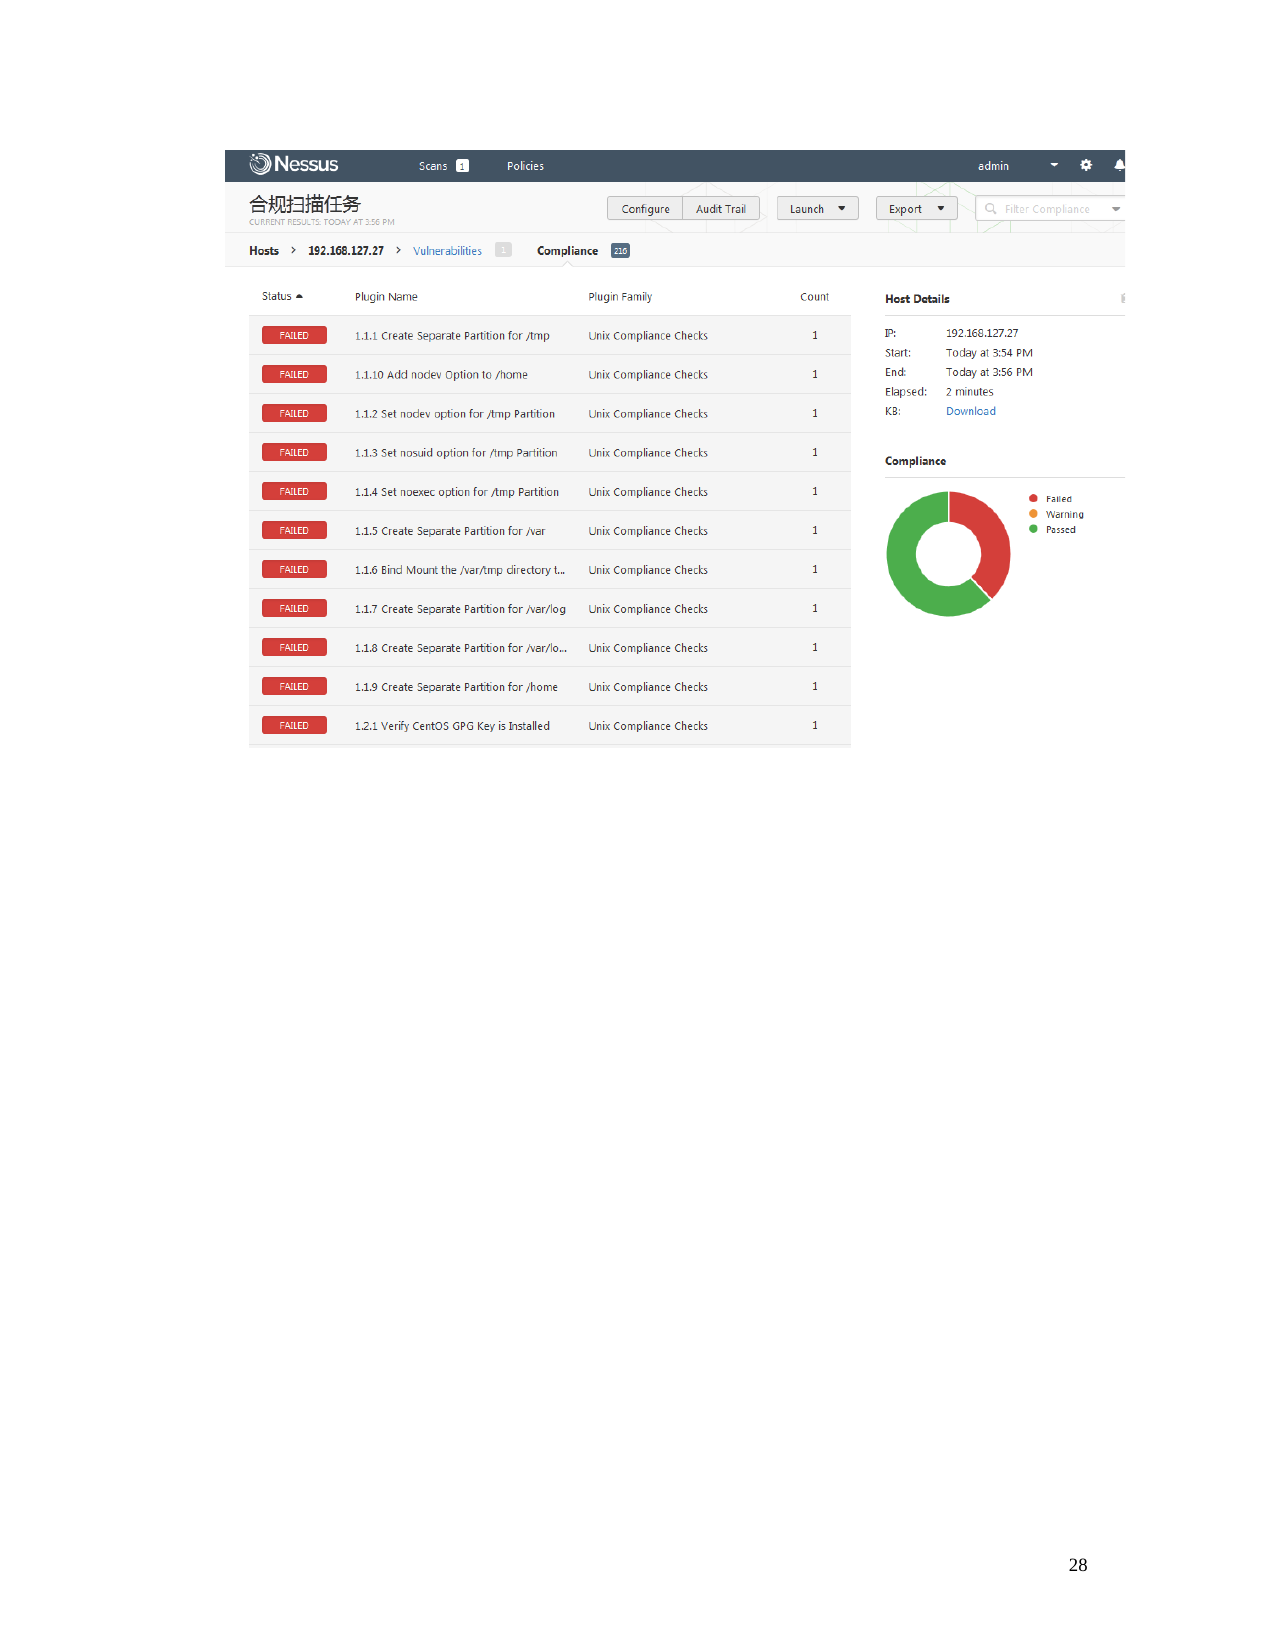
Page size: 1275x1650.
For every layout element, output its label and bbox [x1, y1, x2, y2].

picture [225, 150, 1125, 748]
